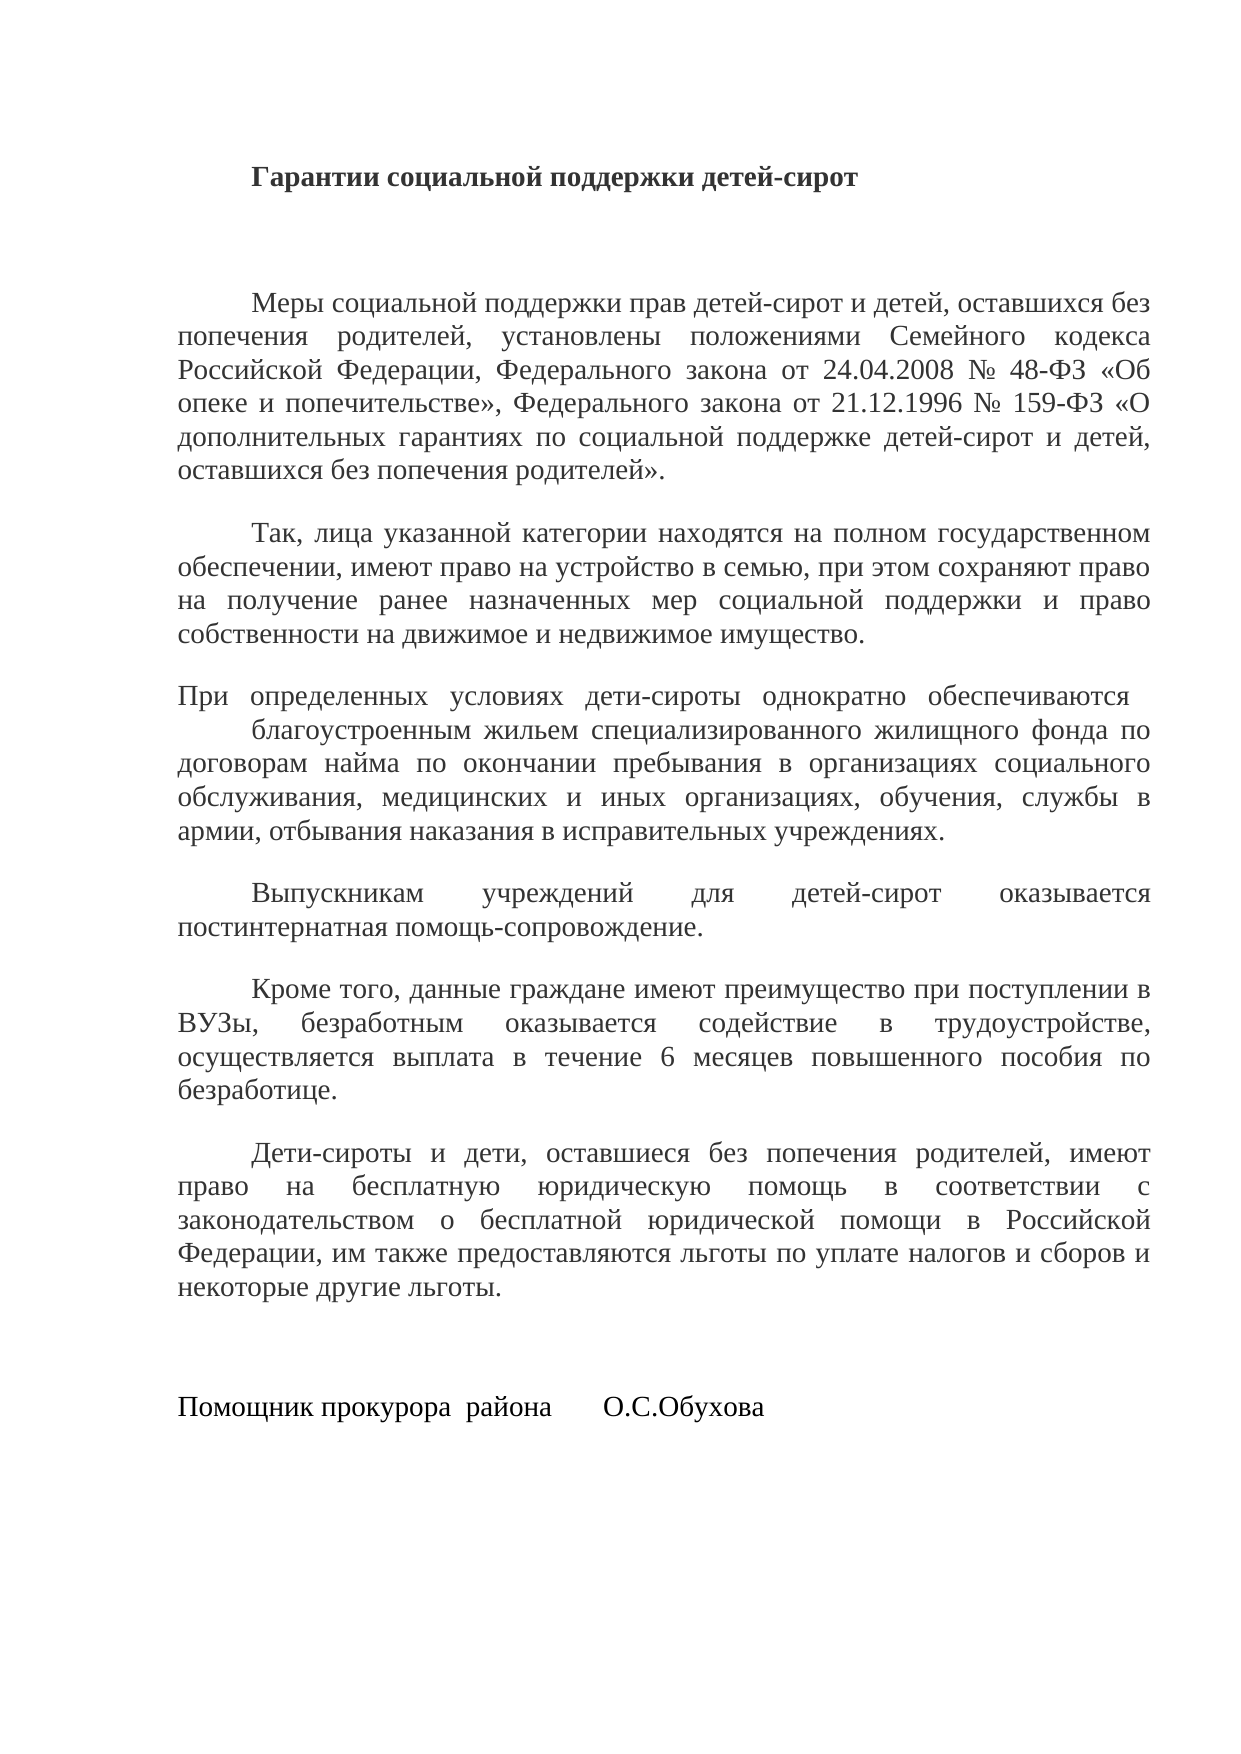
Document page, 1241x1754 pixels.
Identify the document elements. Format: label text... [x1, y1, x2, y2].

text Гарантии социальной поддержки детей-сирот [177, 159, 1152, 193]
text Дети-сироты и дети, оставшиеся без попечения родителей, имеют право на бесплатную юридическую помощь в соответствии с законодательством о бесплатной юридической помощи в Российской Федерации, им также предоставляются льготы по уплате налогов и сборов и некоторые другие льготы. [177, 1135, 1152, 1303]
text Меры социальной поддержки прав детей-сирот и детей, оставшихся без попечения родителей, установлены положениями Семейного кодекса Российской Федерации, Федерального закона от 24.04.2008 № 48-ФЗ «Об опеке и попечительстве», Федерального закона от 21.12.1996 № 159-ФЗ «О дополнительных гарантиях по социальной поддержке детей-сирот и детей, оставшихся без попечения родителей». [177, 285, 1152, 486]
text Кроме того, данные граждане имеют преимущество при поступлении в ВУЗы, безработным оказывается содействие в трудоустройстве, осуществляется выплата в течение 6 месяцев повышенного пособия по безработице. [177, 972, 1152, 1106]
text Помощник прокурора района О.С.Обухова [177, 1389, 1152, 1423]
text При определенных условиях дети-сироты однократно обеспечиваются благоустроенным жильем специализированного жилищного фонда по договорам найма по окончании пребывания в организациях социального обслуживания, медицинских и иных организациях, обучения, службы в армии, отбывания наказания в исправительных учреждениях. [177, 678, 1152, 846]
text Выпускникам учреждений для детей-сирот оказывается постинтернатная помощь-сопровождение. [177, 875, 1152, 942]
text Так, лица указанной категории находятся на полном государственном обеспечении, имеют право на устройство в семью, при этом сохраняют право на получение ранее назначенных мер социальной поддержки и право собственности на движимое и недвижимое имущество. [177, 515, 1152, 649]
